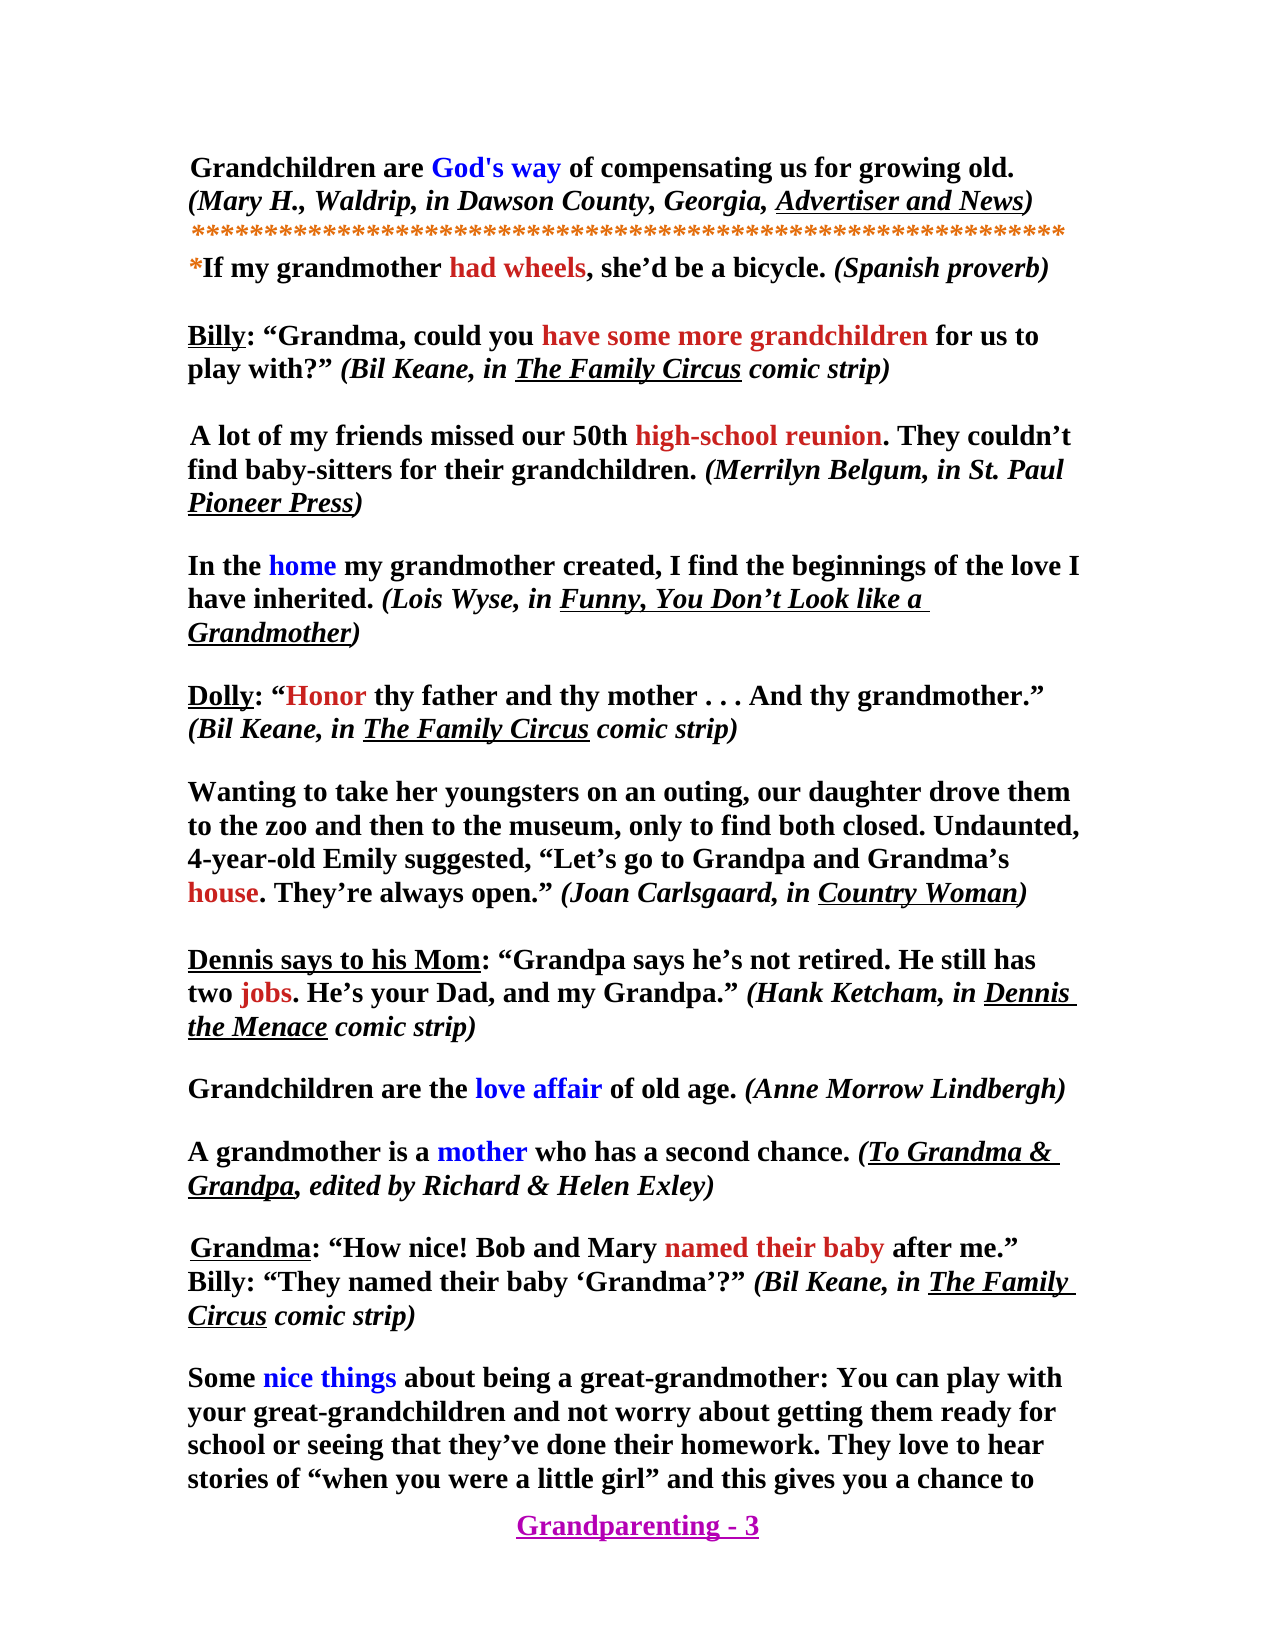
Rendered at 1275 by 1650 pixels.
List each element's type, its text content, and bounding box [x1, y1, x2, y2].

text Wanting to take her youngsters on an outing, our daughter drove them to the zoo and then to the museum, only to find both closed. Undaunted, 4-year-old Emily suggested, “Let’s go to Grandpa and Grandma’s house. They’re always open.” (Joan Carlsgaard, in Country Woman) [187, 774, 1087, 908]
text Grandchildren are God's way of compensating us for growing old. (Mary H., Waldrip, in Dawson County, Georgia, Advertiser and News) [187, 150, 1087, 217]
text A grandmother is a mother who has a second chance. (To Grandma & Grandpa, edited by Richard & Helen Exley) [187, 1134, 1087, 1201]
text In the home my grandmother created, I find the beginnings of the love I have inherited. (Lois Wyse, in Funny, You Don’t Look like a Grandmother) [187, 548, 1087, 649]
text Dennis says to his Mom: “Grandpa says he’s not retired. He still has two jobs. He’s your Dad, and my Grandpa.” (Hank Ketcham, in Dennis the Menace comic strip) [187, 942, 1087, 1042]
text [187, 1360, 1087, 1494]
text Grandchildren are the love affair of old age. (Anne Morrow Lindbergh) [187, 1072, 1087, 1105]
text Grandma: “How nice! Bob and Mary named their baby after me.” Billy: “They named their baby ‘Grandma’?” (Bil Keane, in The Family Circus comic strip) [187, 1231, 1087, 1331]
text Dolly: “Honor thy father and thy mother . . . And thy grandmother.” (Bil Keane, in The Family Circus comic strip) [187, 678, 1087, 745]
text *************************************************************If my grandmother had wheels, she’d be a bicycle. (Spanish proverb) [187, 217, 1087, 284]
text Billy: “Grandma, could you have some more grandchildren for us to play with?” (Bil Keane, in The Family Circus comic strip) [187, 318, 1087, 385]
text A lot of my friends missed our 50th high-school reunion. They couldn’t find baby-sitters for their grandchildren. (Merrilyn Belgum, in St. Paul Pioneer Press) [187, 418, 1087, 519]
